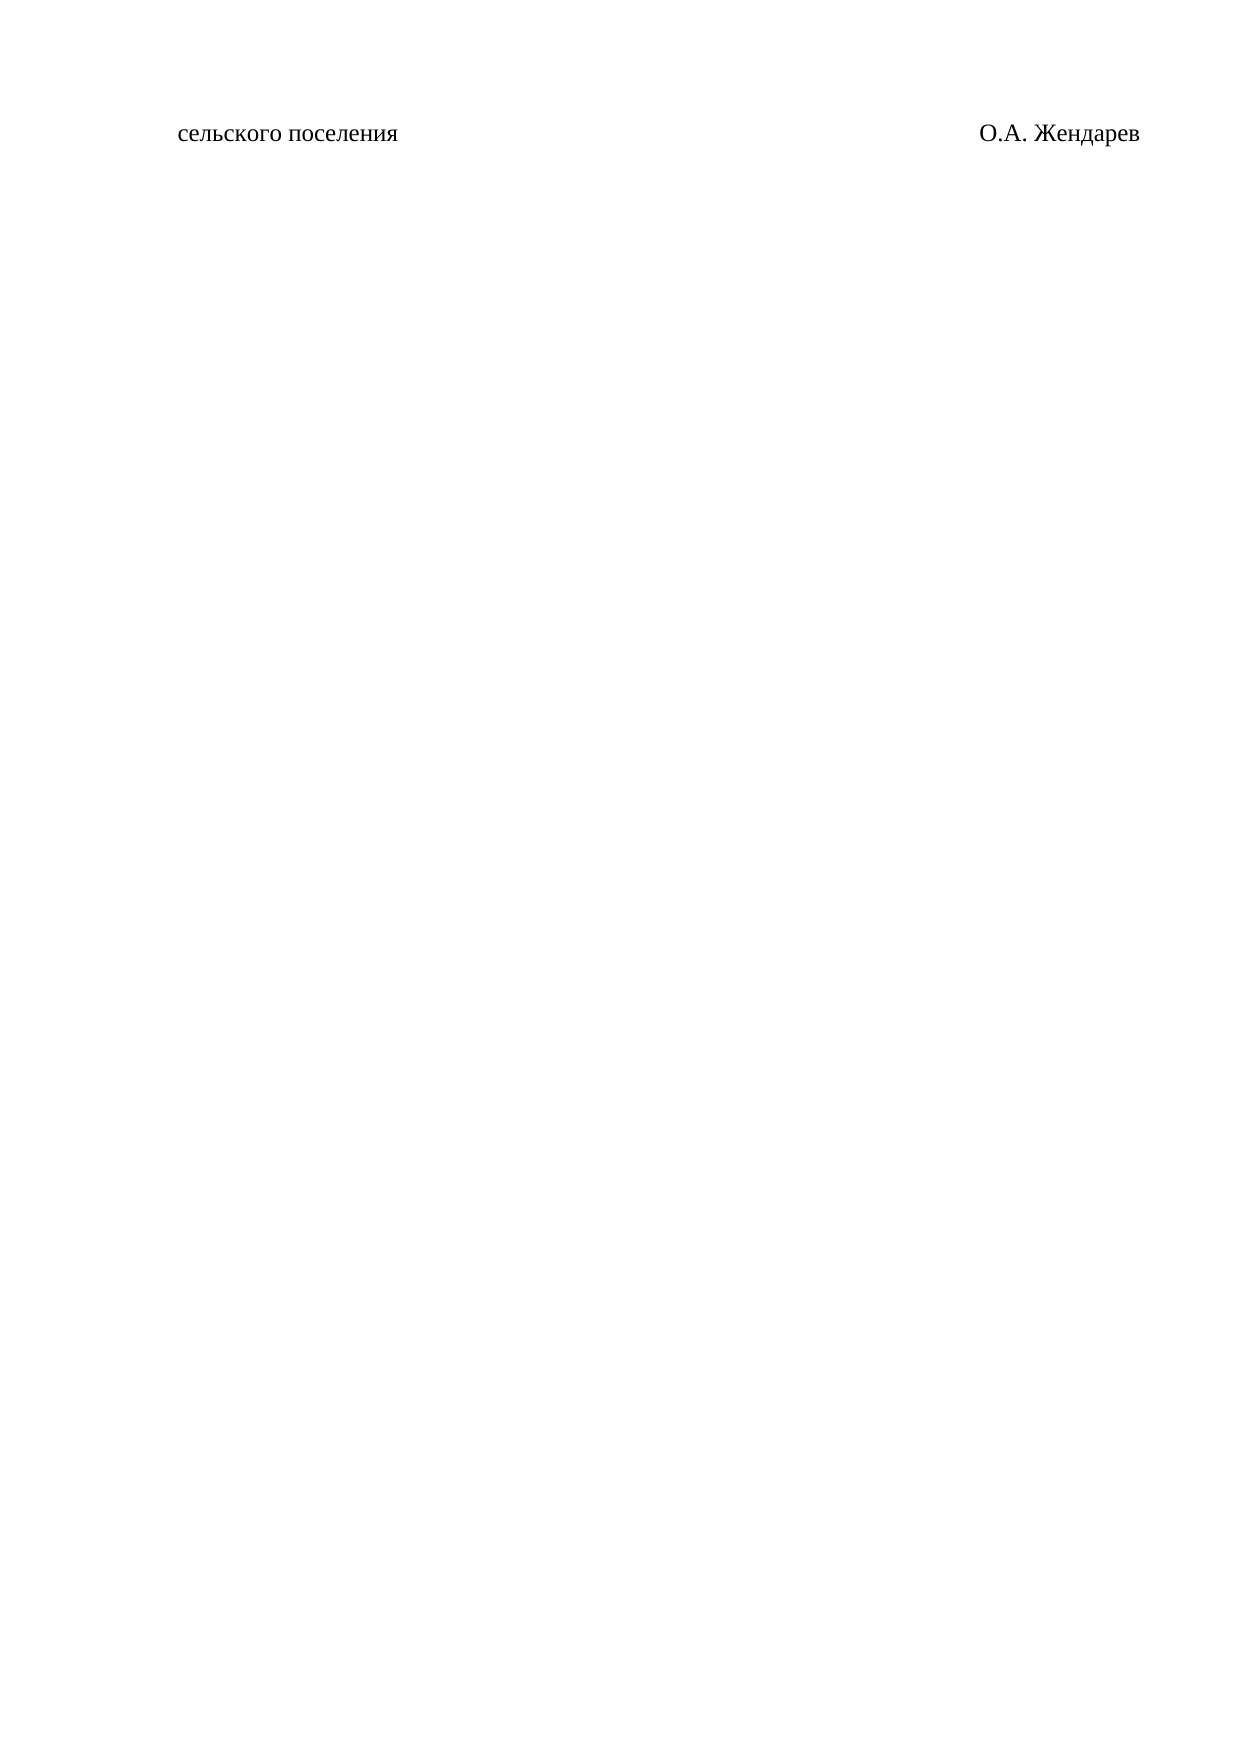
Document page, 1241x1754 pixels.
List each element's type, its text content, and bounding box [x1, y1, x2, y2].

text сельского поселения О.А. Жендарев [177, 118, 1152, 147]
